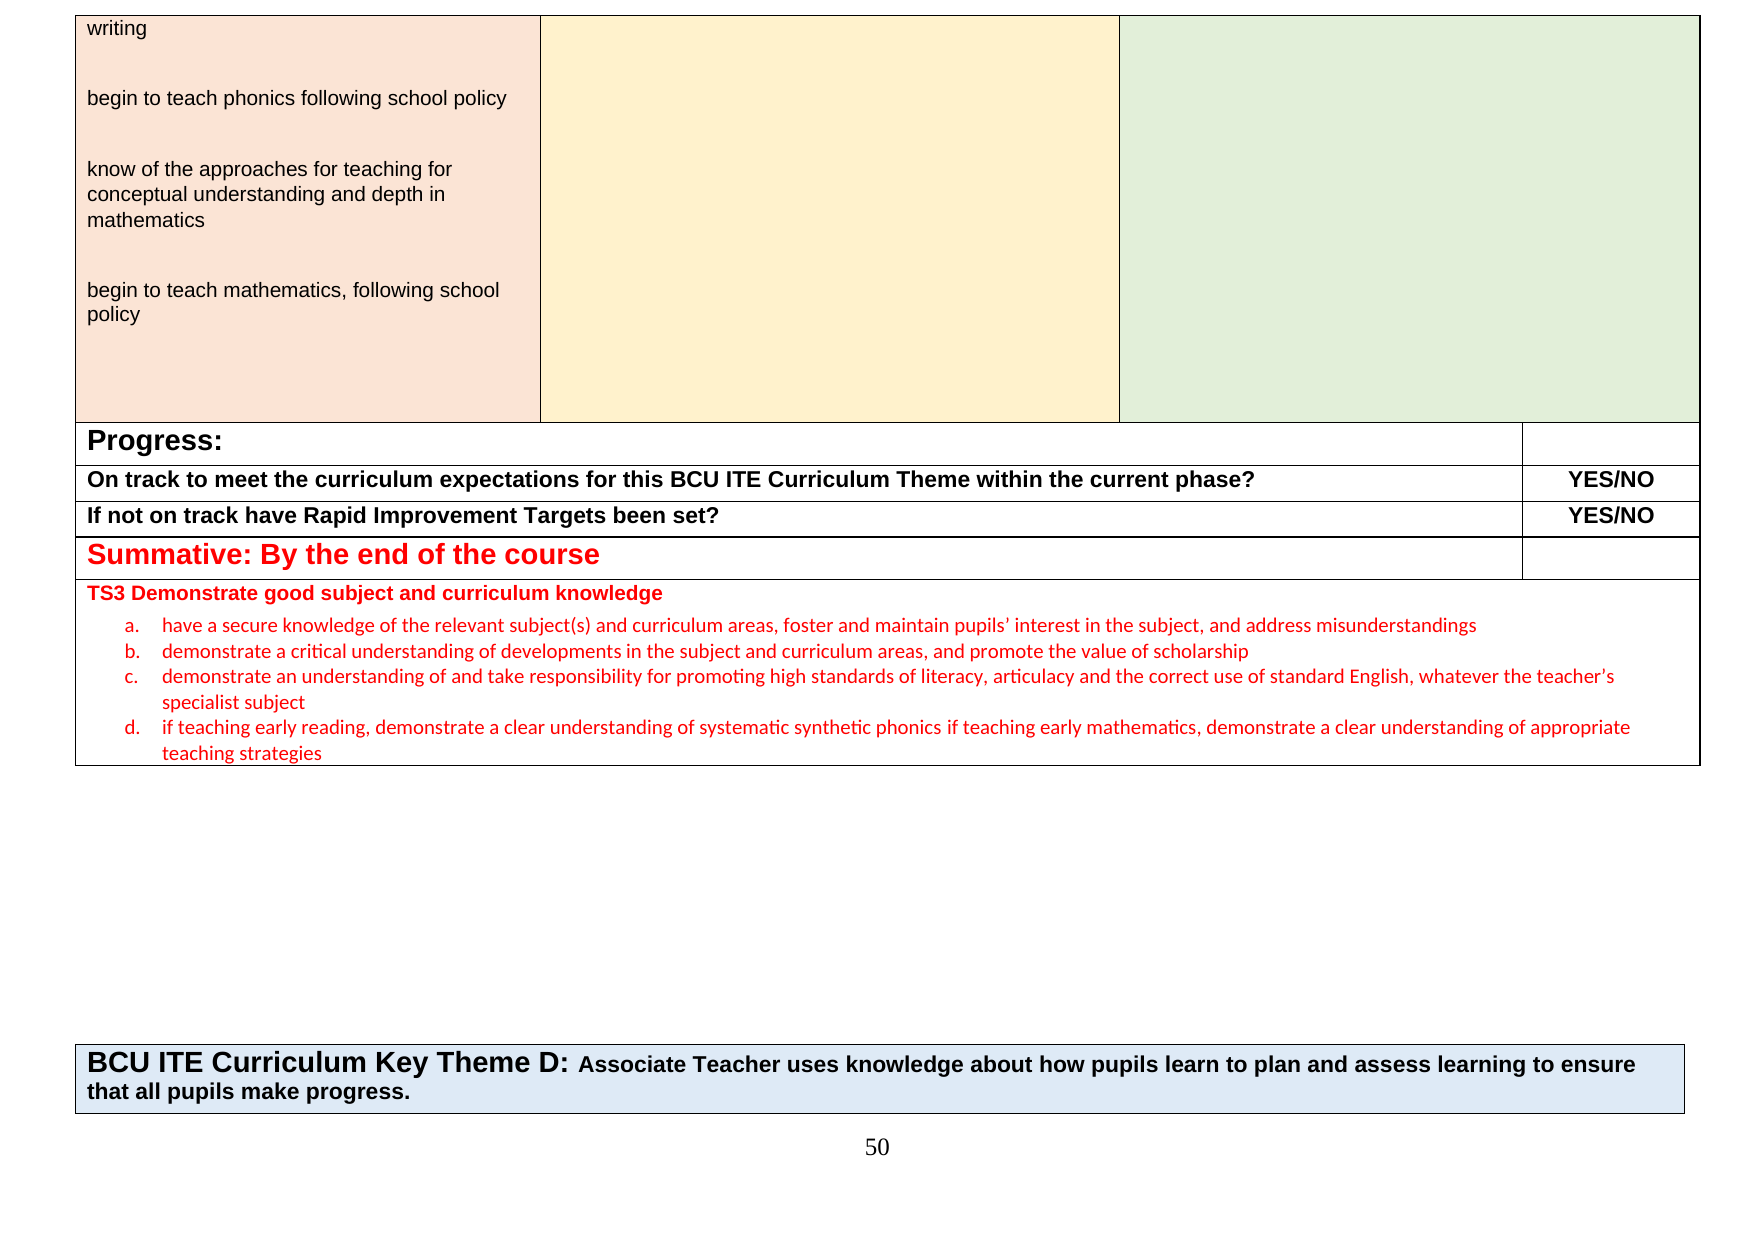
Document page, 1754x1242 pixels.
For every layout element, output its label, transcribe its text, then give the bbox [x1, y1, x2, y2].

table_cell TS3 Demonstrate good subject and curriculum knowledge have a secure knowledge of the relevant subject(s) and curriculum areas, foster and maintain pupils’ interest in the subject, and address misunderstandings demonstrate a critical understanding of developments in the subject and curriculum areas, and promote the value of scholarship demonstrate an understanding of and take responsibility for promoting high standards of literacy, articulacy and the correct use of standard English, whatever the teacher’s specialist subject if teaching early reading, demonstrate a clear understanding of systematic synthetic phonics if teaching early mathematics, demonstrate a clear understanding of appropriate teaching strategies [76, 580, 1699, 765]
table_cell YES/NO [1523, 502, 1699, 536]
table_cell Progress: [76, 423, 1522, 465]
table_cell YES/NO [1523, 466, 1699, 501]
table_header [76, 1045, 1684, 1113]
table_cell Summative: By the end of the course [76, 538, 1522, 579]
table_cell If not on track have Rapid Improvement Targets been set? [76, 502, 1522, 536]
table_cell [76, 16, 540, 422]
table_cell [1120, 16, 1699, 422]
table_cell [1523, 538, 1699, 579]
table_cell On track to meet the curriculum expectations for this BCU ITE Curriculum Theme within the current phase? [76, 466, 1522, 501]
table_cell [1523, 423, 1699, 465]
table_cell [541, 16, 1119, 422]
